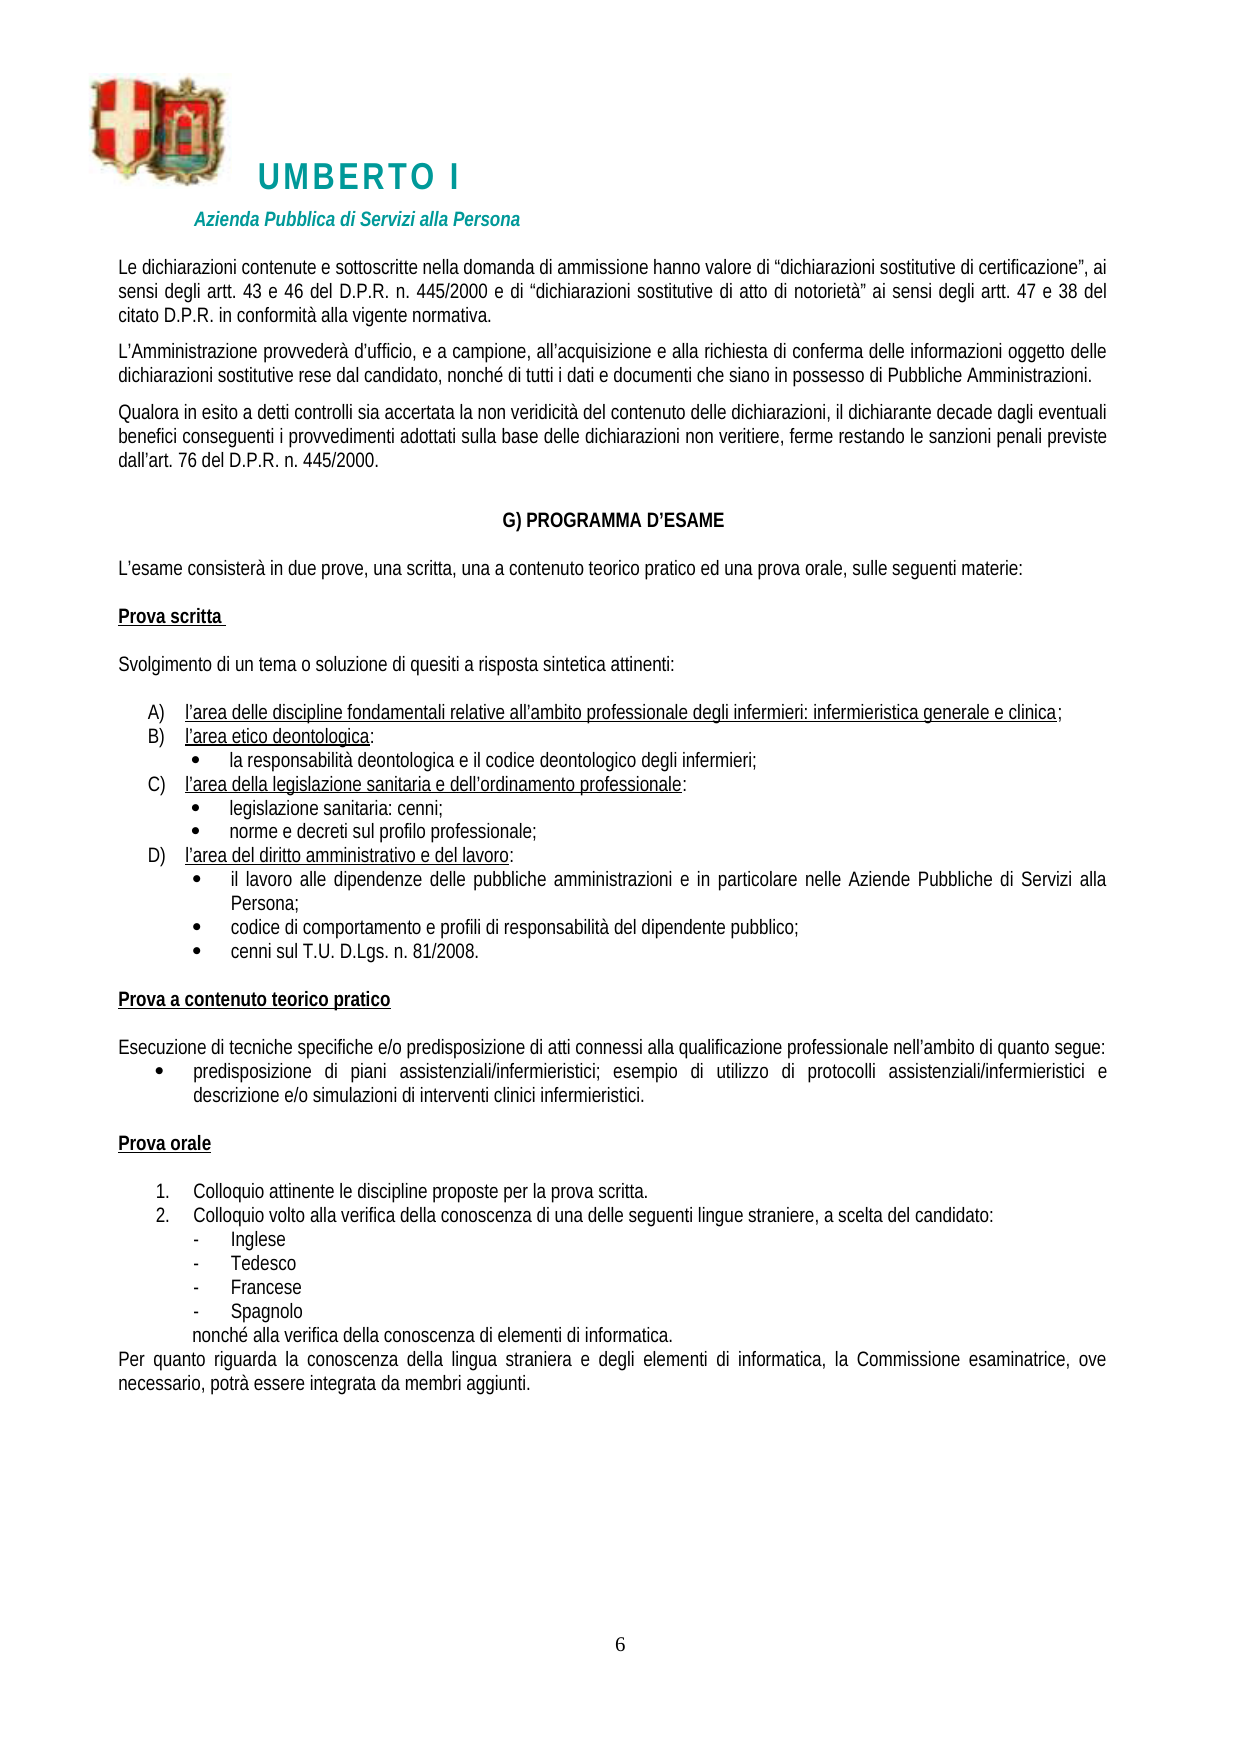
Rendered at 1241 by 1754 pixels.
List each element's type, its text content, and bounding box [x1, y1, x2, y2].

list Inglese [193, 1227, 1109, 1251]
text Prova scritta [118, 604, 1109, 628]
list cenni sul T.U. D.Lgs. n. 81/2008. [193, 939, 1109, 963]
list la responsabilità deontologica e il codice deontologico degli infermieri; [192, 747, 1109, 771]
list codice di comportamento e profili di responsabilità del dipendente pubblico; [193, 915, 1109, 939]
text Prova orale [118, 1131, 1109, 1155]
list l’area della legislazione sanitaria e dell’ordinamento professionale: [148, 771, 1109, 795]
text L’Amministrazione provvederà d’ufficio, e a campione, all’acquisizione e alla richiesta di conferma delle informazioni oggetto delle dichiarazioni sostitutive rese dal candidato, nonché di tutti i dati e documenti che siano in possesso di Pubbliche Amministrazioni. [118, 339, 1109, 387]
list il lavoro alle dipendenze delle pubbliche amministrazioni e in particolare nelle Aziende Pubbliche di Servizi alla Persona; [193, 867, 1109, 915]
text Qualora in esito a detti controlli sia accertata la non veridicità del contenuto delle dichiarazioni, il dichiarante decade dagli eventuali benefici conseguenti i provvedimenti adottati sulla base delle dichiarazioni non veritiere, ferme restando le sanzioni penali previste dall’art. 76 del D.P.R. n. 445/2000. [118, 399, 1109, 471]
list nonché alla verifica della conoscenza di elementi di informatica. [192, 1322, 1109, 1346]
text L’esame consisterà in due prove, una scritta, una a contenuto teorico pratico ed una prova orale, sulle seguenti materie: [118, 556, 1109, 580]
list predisposizione di piani assistenziali/infermieristici; esempio di utilizzo di protocolli assistenziali/infermieristici e descrizione e/o simulazioni di interventi clinici infermieristici. [156, 1059, 1109, 1107]
text G) PROGRAMMA D’ESAME [118, 508, 1109, 532]
text Svolgimento di un tema o soluzione di quesiti a risposta sintetica attinenti: [118, 652, 1109, 676]
list norme e decreti sul profilo professionale; [192, 819, 1109, 843]
list l’area delle discipline fondamentali relative all’ambito professionale degli infermieri: infermieristica generale e clinica; [148, 699, 1109, 723]
list l’area etico deontologica: [148, 723, 1109, 747]
list l’area del diritto amministrativo e del lavoro: [148, 843, 1109, 867]
text Le dichiarazioni contenute e sottoscritte nella domanda di ammissione hanno valore di “dichiarazioni sostitutive di certificazione”, ai sensi degli artt. 43 e 46 del D.P.R. n. 445/2000 e di “dichiarazioni sostitutive di atto di notorietà” ai sensi degli artt. 47 e 38 del citato D.P.R. in conformità alla vigente normativa. [118, 255, 1109, 327]
text Esecuzione di tecniche specifiche e/o predisposizione di atti connessi alla qualificazione professionale nell’ambito di quanto segue: [118, 1035, 1109, 1059]
list legislazione sanitaria: cenni; [192, 795, 1109, 819]
list Francese [193, 1274, 1109, 1298]
list Tedesco [193, 1251, 1109, 1274]
text Prova a contenuto teorico pratico [118, 987, 1109, 1011]
list Spagnolo [193, 1298, 1109, 1322]
list Colloquio volto alla verifica della conoscenza di una delle seguenti lingue straniere, a scelta del candidato: [156, 1203, 1109, 1227]
list Colloquio attinente le discipline proposte per la prova scritta. [156, 1179, 1109, 1203]
list Per quanto riguarda la conoscenza della lingua straniera e degli elementi di informatica, la Commissione esaminatrice, ove necessario, potrà essere integrata da membri aggiunti. [118, 1346, 1109, 1394]
